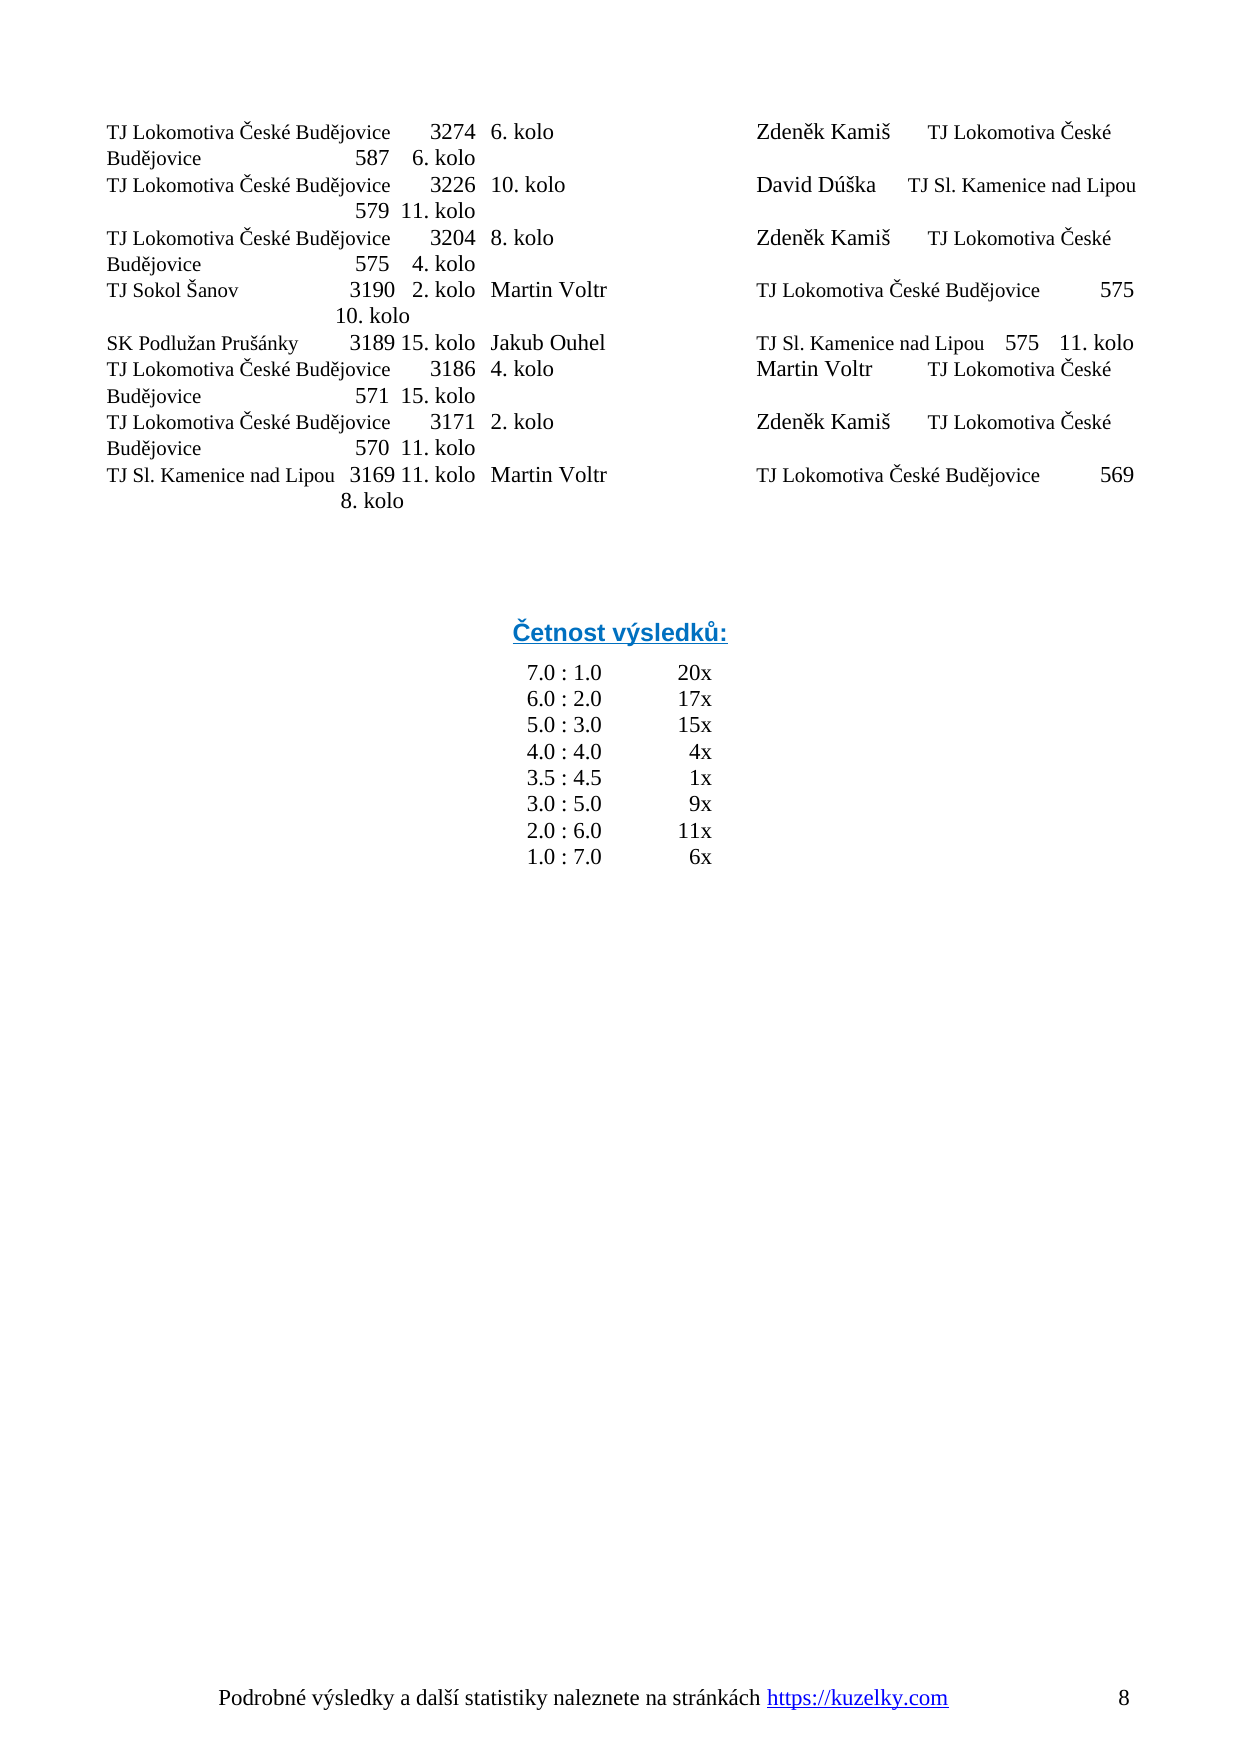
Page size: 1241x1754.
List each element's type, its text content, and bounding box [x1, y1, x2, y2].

text 3.5 : 4.5 1x [106, 764, 1134, 791]
text TJ Sl. Kamenice nad Lipou 3169 11. kolo Martin Voltr TJ Lokomotiva České Budějovice 569 8. kolo [106, 461, 1134, 513]
text 4.0 : 4.0 4x [106, 738, 1134, 764]
text 5.0 : 3.0 15x [106, 711, 1134, 738]
text 3.0 : 5.0 9x [106, 791, 1134, 817]
text TJ Lokomotiva České Budějovice 3171 2. kolo Zdeněk Kamiš TJ Lokomotiva České Budějovice 570 11. kolo [106, 408, 1134, 461]
text TJ Lokomotiva České Budějovice 3204 8. kolo Zdeněk Kamiš TJ Lokomotiva České Budějovice 575 4. kolo [106, 223, 1134, 276]
text TJ Lokomotiva České Budějovice 3274 6. kolo Zdeněk Kamiš TJ Lokomotiva České Budějovice 587 6. kolo [106, 118, 1134, 171]
text 6.0 : 2.0 17x [106, 685, 1134, 711]
text TJ Lokomotiva České Budějovice 3186 4. kolo Martin Voltr TJ Lokomotiva České Budějovice 571 15. kolo [106, 355, 1134, 408]
text SK Podlužan Prušánky 3189 15. kolo Jakub Ouhel TJ Sl. Kamenice nad Lipou 575 11. kolo [106, 329, 1134, 355]
text 7.0 : 1.0 20x [106, 659, 1134, 685]
text 2.0 : 6.0 11x [106, 817, 1134, 843]
text Četnost výsledků: [94, 617, 1145, 646]
text TJ Lokomotiva České Budějovice 3226 10. kolo David Dúška TJ Sl. Kamenice nad Lipou 579 11. kolo [106, 171, 1134, 223]
text TJ Sokol Šanov 3190 2. kolo Martin Voltr TJ Lokomotiva České Budějovice 575 10. kolo [106, 276, 1134, 329]
text 1.0 : 7.0 6x [106, 843, 1134, 869]
